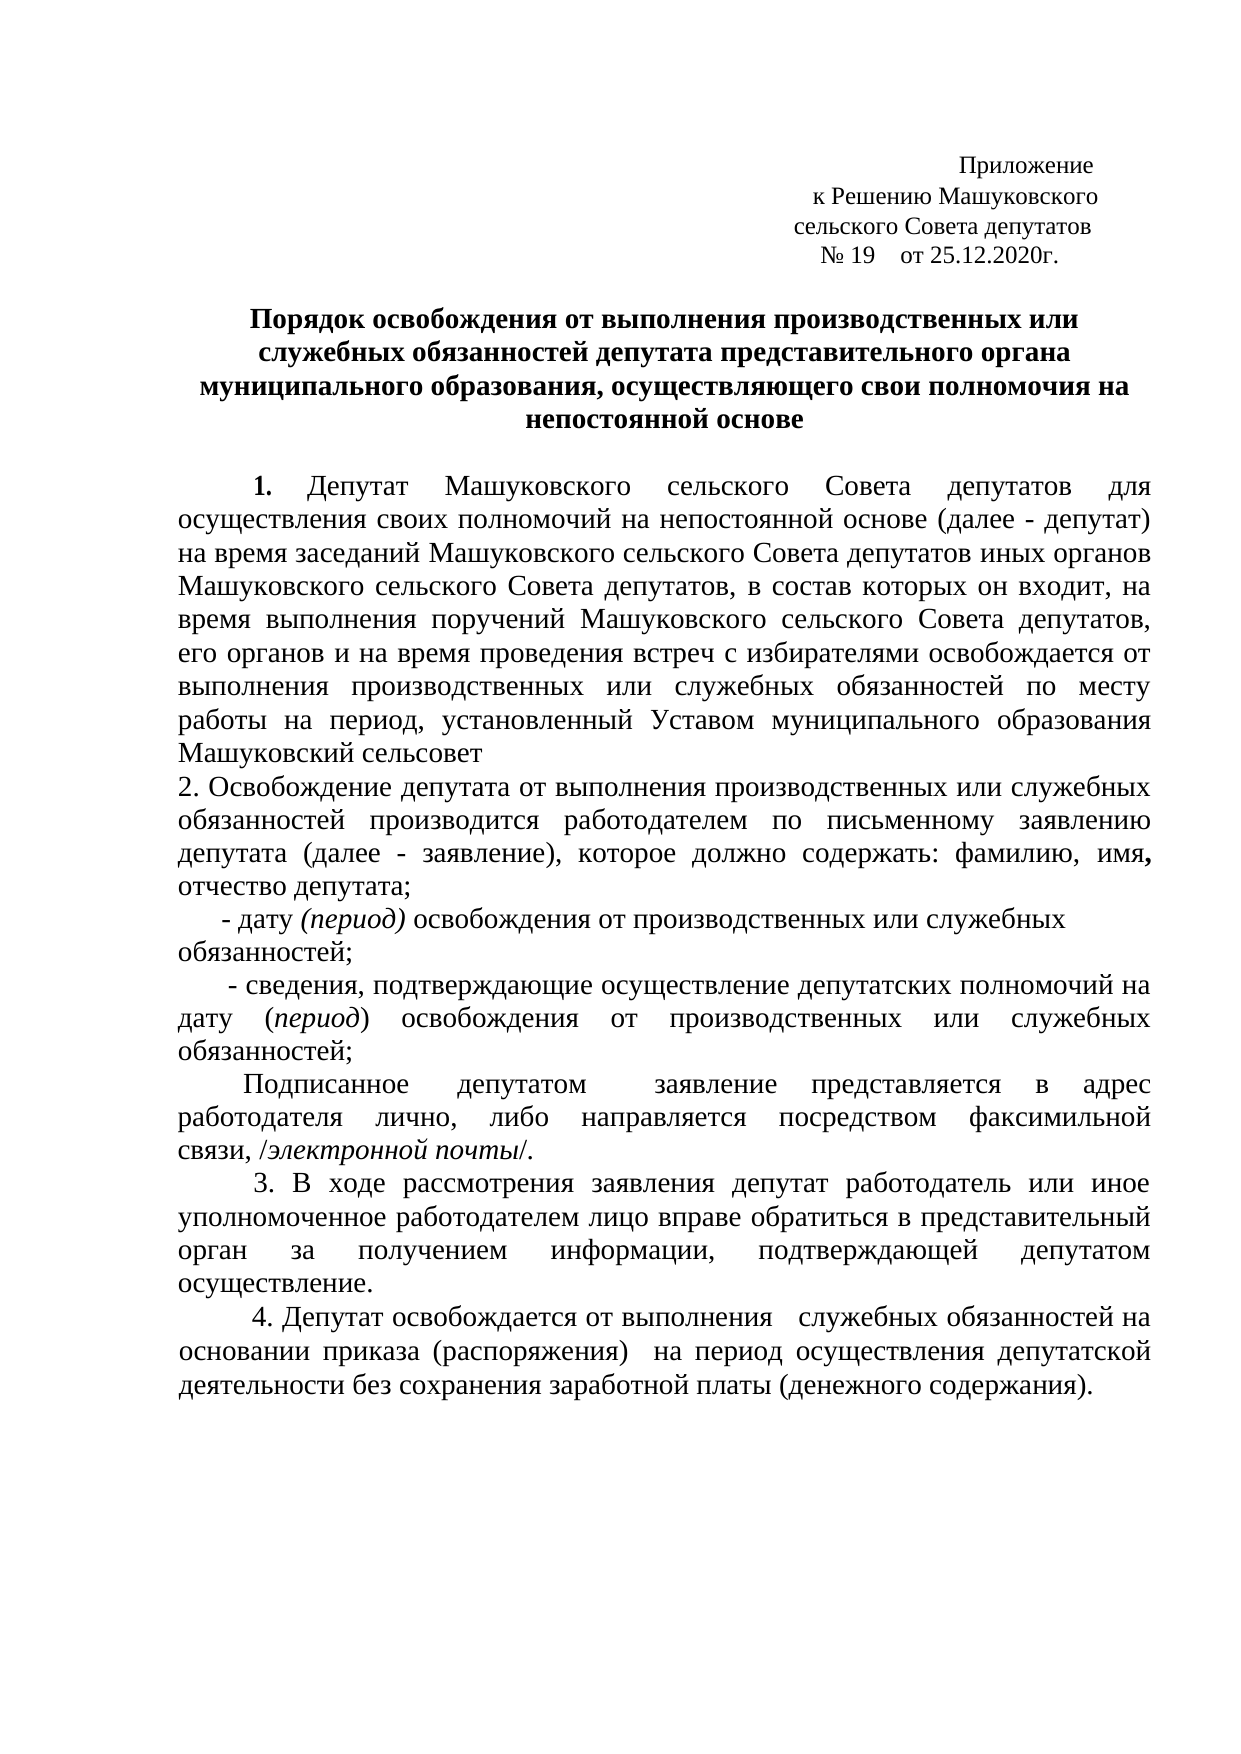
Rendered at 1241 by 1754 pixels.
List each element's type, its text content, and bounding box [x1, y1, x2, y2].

text 3. В ходе рассмотрения заявления депутат работодатель или иное уполномоченное работодателем лицо вправе обратиться в представительный орган за получением информации, подтверждающей депутатом осуществление. [178, 1166, 1151, 1300]
text - дату (период) освобождения от производственных или служебных [177, 902, 1152, 935]
text Приложение [177, 149, 1152, 180]
text обязанностей; [178, 936, 1152, 968]
text к Решению Машуковского [800, 180, 1152, 211]
text - сведения, подтверждающие осуществление депутатских полномочий на дату (период) освобождения от производственных или служебных обязанностей; [178, 968, 1152, 1067]
text 4. Депутат освобождается от выполнения служебных обязанностей на основании приказа (распоряжения) на период осуществления депутатской деятельности без сохранения заработной платы (денежного содержания). [179, 1300, 1152, 1402]
text сельского Совета депутатов [177, 211, 1152, 240]
text 2. Освобождение депутата от выполнения производственных или служебных обязанностей производится работодателем по письменному заявлению депутата (далее - заявление), которое должно содержать: фамилию, имя, отчество депутата; [178, 770, 1152, 902]
text Подписанное депутатом заявление представляется в адрес работодателя лично, либо направляется посредством факсимильной связи, /электронной почты/. [177, 1067, 1152, 1166]
text № 19 от 25.12.2020г. [177, 240, 1152, 268]
text Порядок освобождения от выполнения производственных или служебных обязанностей депутата представительного органа муниципального образования, осуществляющего свои полномочия на непостоянной основе [177, 301, 1152, 435]
text 1. Депутат Машуковского сельского Совета депутатов для осуществления своих полномочий на непостоянной основе (далее - депутат) на время заседаний Машуковского сельского Совета депутатов иных органов Машуковского сельского Совета депутатов, в состав которых он входит, на время выполнения поручений Машуковского сельского Совета депутатов, его органов и на время проведения встреч с избирателями освобождается от выполнения производственных или служебных обязанностей по месту работы на период, установленный Уставом муниципального образования Машуковский сельсовет [178, 468, 1151, 769]
